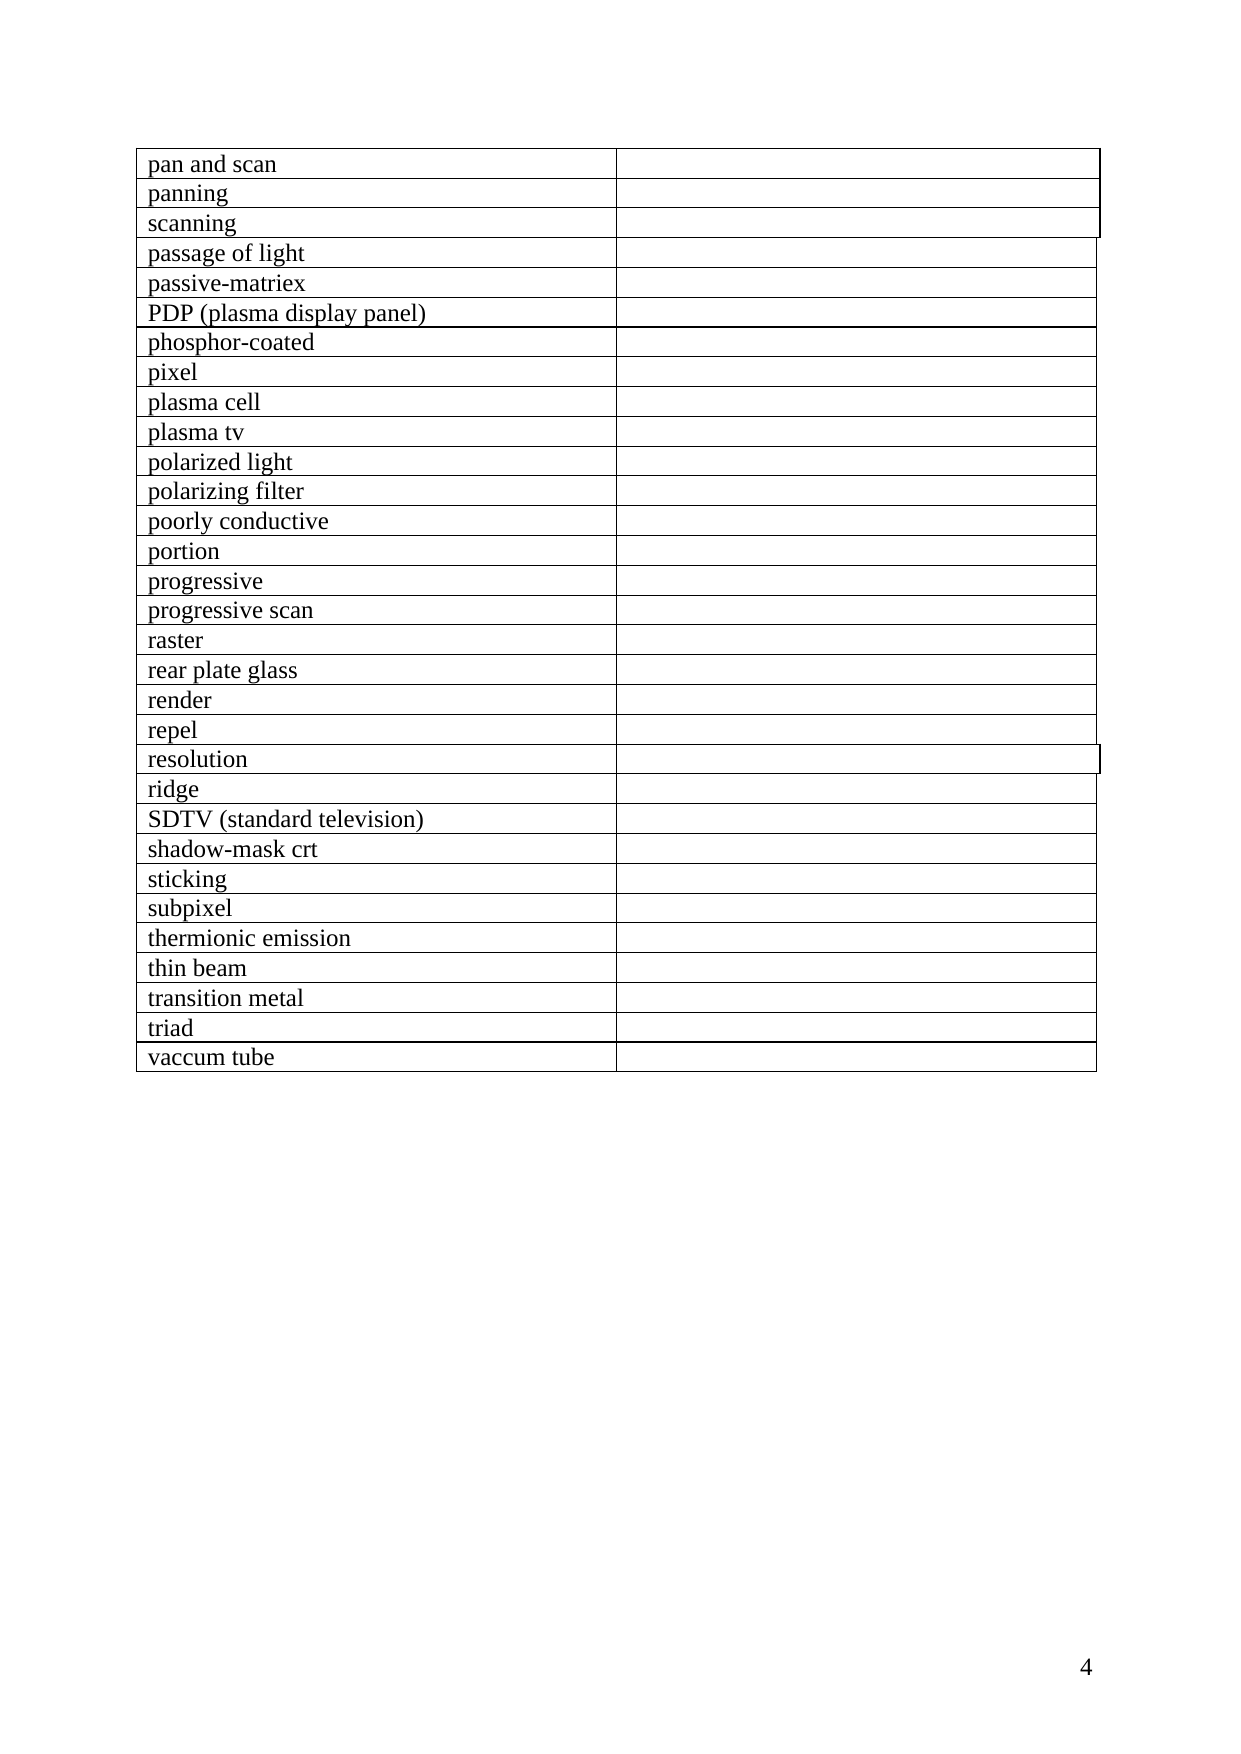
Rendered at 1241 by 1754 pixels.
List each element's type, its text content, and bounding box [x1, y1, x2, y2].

table_cell triad [137, 1013, 616, 1041]
table_cell plasma cell [137, 387, 616, 416]
table_cell [617, 1013, 1096, 1041]
table_cell [617, 953, 1096, 982]
table_cell [617, 596, 1096, 624]
table_cell [617, 417, 1096, 446]
table_cell [617, 685, 1096, 714]
table_cell [617, 387, 1096, 416]
table_cell plasma tv [137, 417, 616, 446]
table_cell pan and scan [137, 149, 616, 177]
table_cell resolution [137, 745, 616, 773]
table_cell SDTV (standard television) [137, 804, 616, 833]
table_cell PDP (plasma display panel) [137, 298, 616, 326]
table_cell [617, 864, 1096, 892]
table_cell raster [137, 625, 616, 654]
table_cell [617, 804, 1096, 833]
table_cell polarized light [137, 447, 616, 475]
table_cell poorly conductive [137, 506, 616, 535]
table_cell [617, 923, 1096, 952]
table_cell portion [137, 536, 616, 565]
table_cell [617, 566, 1096, 594]
table_cell thermionic emission [137, 923, 616, 952]
table_cell [617, 655, 1096, 684]
table_cell [617, 1043, 1096, 1071]
table_cell [617, 745, 1099, 773]
table_cell [617, 298, 1096, 326]
table_cell transition metal [137, 983, 616, 1012]
table_cell [617, 715, 1096, 743]
table_cell [617, 208, 1099, 237]
table_cell [617, 894, 1096, 922]
table_cell [617, 268, 1096, 297]
table_cell progressive [137, 566, 616, 594]
table_cell polarizing filter [137, 476, 616, 505]
table_cell [617, 447, 1096, 475]
table_cell [617, 774, 1096, 803]
table_cell render [137, 685, 616, 714]
table_cell [617, 834, 1096, 863]
table_cell thin beam [137, 953, 616, 982]
table_cell scanning [137, 208, 616, 237]
table_cell panning [137, 179, 616, 207]
table_cell [617, 149, 1099, 177]
table_cell pixel [137, 357, 616, 386]
table_cell [617, 983, 1096, 1012]
table_cell passage of light [137, 238, 616, 267]
table_cell progressive scan [137, 596, 616, 624]
table_cell [617, 476, 1096, 505]
table_cell sticking [137, 864, 616, 892]
table_cell vaccum tube [137, 1043, 616, 1071]
table_cell [617, 536, 1096, 565]
table_cell phosphor-coated [137, 328, 616, 356]
table_cell [617, 328, 1096, 356]
table_cell ridge [137, 774, 616, 803]
table_cell rear plate glass [137, 655, 616, 684]
table_cell repel [137, 715, 616, 743]
table_cell subpixel [137, 894, 616, 922]
table_cell [617, 179, 1099, 207]
table_cell shadow-mask crt [137, 834, 616, 863]
table_cell [617, 506, 1096, 535]
table_cell [617, 238, 1096, 267]
table_cell [617, 357, 1096, 386]
table_cell [617, 625, 1096, 654]
table_cell passive-matriex [137, 268, 616, 297]
